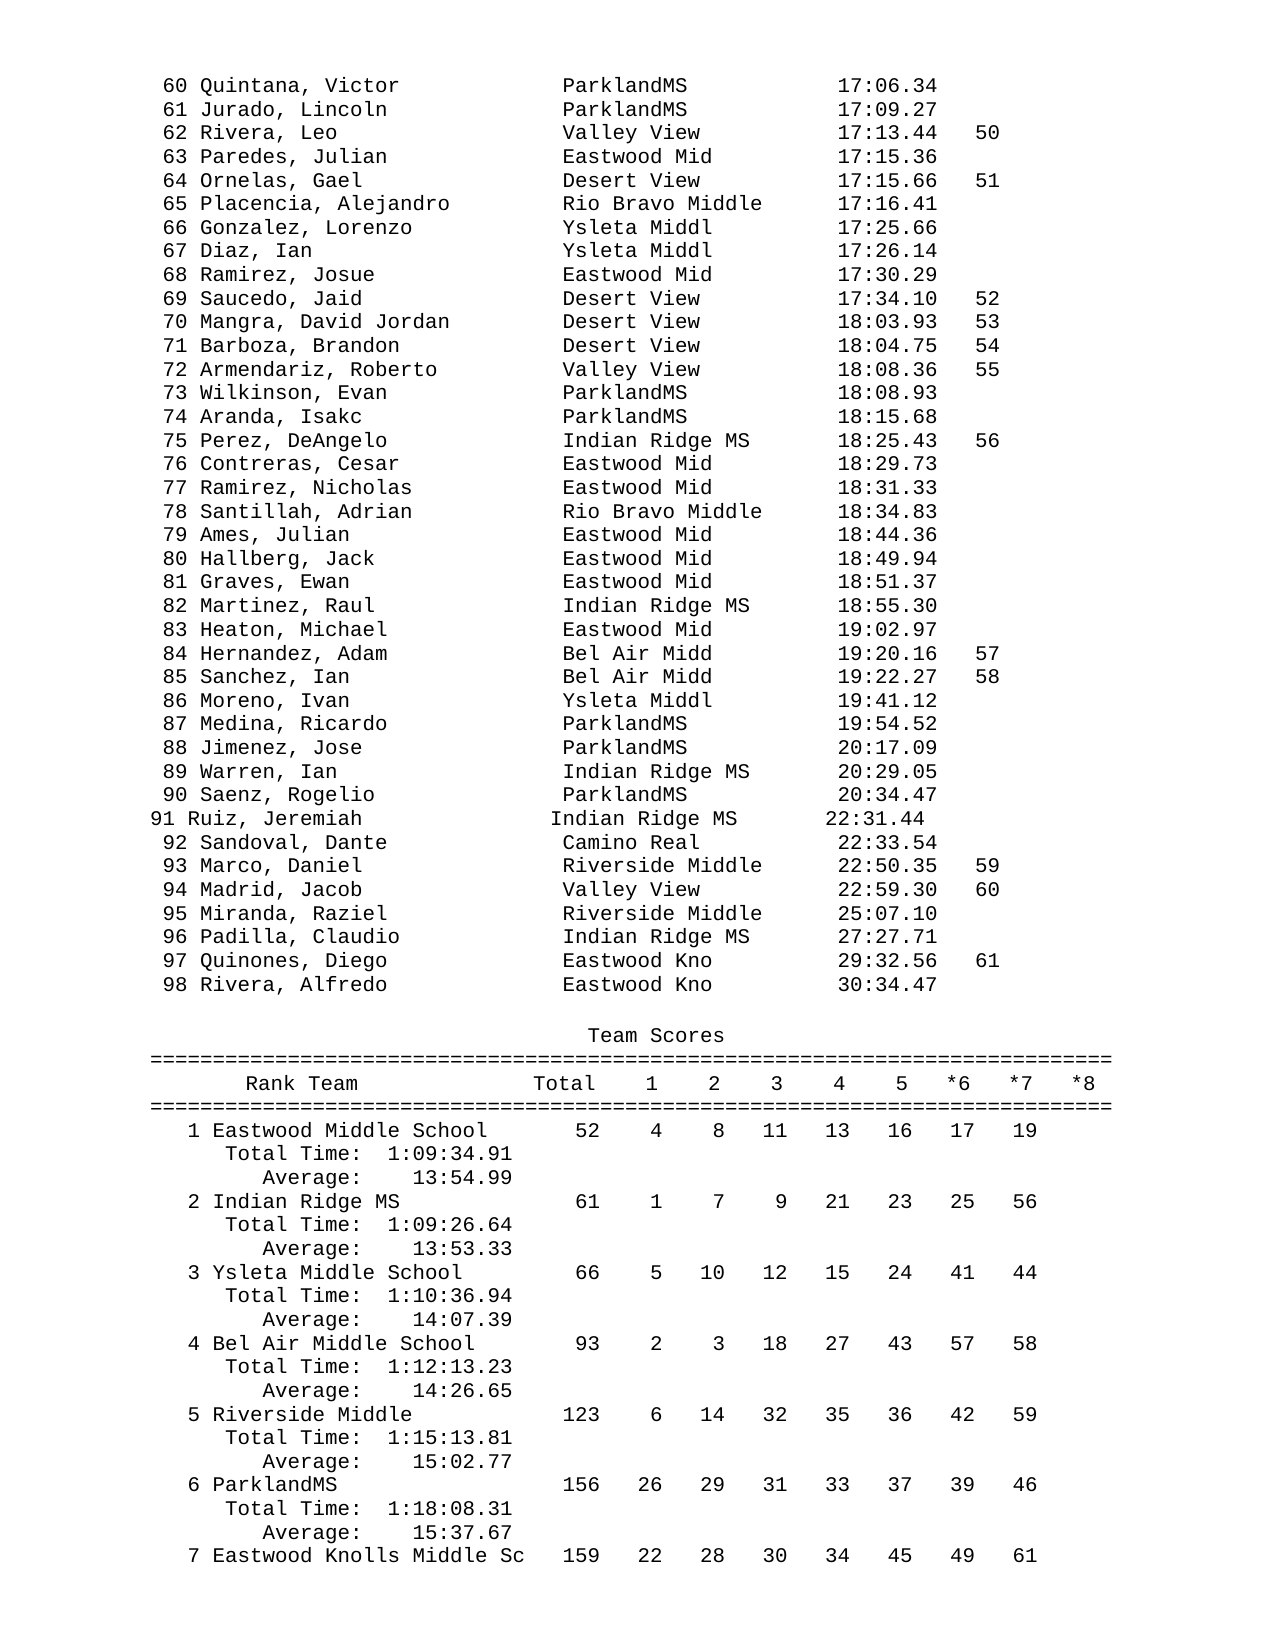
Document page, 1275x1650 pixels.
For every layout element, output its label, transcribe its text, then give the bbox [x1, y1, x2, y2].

text Average: 13:54.99 [150, 1167, 1125, 1191]
text 65 Placencia, Alejandro Rio Bravo Middle 17:16.41 [150, 193, 1125, 217]
text Average: 15:37.67 [150, 1522, 1125, 1545]
text 76 Contreras, Cesar Eastwood Mid 18:29.73 [150, 453, 1125, 477]
text 2 Indian Ridge MS 61 1 7 9 21 23 25 56 [150, 1191, 1125, 1214]
text 87 Medina, Ricardo ParklandMS 19:54.52 [150, 713, 1125, 737]
text 78 Santillah, Adrian Rio Bravo Middle 18:34.83 [150, 501, 1125, 524]
text 98 Rivera, Alfredo Eastwood Kno 30:34.47 [150, 973, 1125, 997]
text 84 Hernandez, Adam Bel Air Midd 19:20.16 57 [150, 642, 1125, 666]
text 94 Madrid, Jacob Valley View 22:59.30 60 [150, 879, 1125, 903]
text 86 Moreno, Ivan Ysleta Middl 19:41.12 [150, 690, 1125, 713]
text Team Scores [150, 1025, 1125, 1049]
text Total Time: 1:15:13.81 [150, 1427, 1125, 1451]
text 70 Mangra, David Jordan Desert View 18:03.93 53 [150, 311, 1125, 335]
text 85 Sanchez, Ian Bel Air Midd 19:22.27 58 [150, 666, 1125, 690]
text 96 Padilla, Claudio Indian Ridge MS 27:27.71 [150, 926, 1125, 950]
text Rank Team Total 1 2 3 4 5 *6 *7 *8 [150, 1072, 1125, 1096]
text 7 Eastwood Knolls Middle Sc 159 22 28 30 34 45 49 61 [150, 1545, 1125, 1569]
text Total Time: 1:09:26.64 [150, 1214, 1125, 1238]
text 66 Gonzalez, Lorenzo Ysleta Middl 17:25.66 [150, 217, 1125, 241]
text 4 Bel Air Middle School 93 2 3 18 27 43 57 58 [150, 1333, 1125, 1356]
text Average: 13:53.33 [150, 1238, 1125, 1262]
text 77 Ramirez, Nicholas Eastwood Mid 18:31.33 [150, 477, 1125, 501]
text 5 Riverside Middle 123 6 14 32 35 36 42 59 [150, 1403, 1125, 1427]
text 74 Aranda, Isakc ParklandMS 18:15.68 [150, 406, 1125, 430]
text 72 Armendariz, Roberto Valley View 18:08.36 55 [150, 359, 1125, 382]
text 62 Rivera, Leo Valley View 17:13.44 50 [150, 122, 1125, 146]
text Average: 15:02.77 [150, 1451, 1125, 1474]
text ============================================================================= [150, 1049, 1125, 1072]
text 75 Perez, DeAngelo Indian Ridge MS 18:25.43 56 [150, 430, 1125, 453]
text 97 Quinones, Diego Eastwood Kno 29:32.56 61 [150, 950, 1125, 973]
text 79 Ames, Julian Eastwood Mid 18:44.36 [150, 524, 1125, 548]
text Average: 14:26.65 [150, 1380, 1125, 1403]
text 95 Miranda, Raziel Riverside Middle 25:07.10 [150, 903, 1125, 926]
text 71 Barboza, Brandon Desert View 18:04.75 54 [150, 335, 1125, 359]
text 83 Heaton, Michael Eastwood Mid 19:02.97 [150, 619, 1125, 642]
text Total Time: 1:12:13.23 [150, 1356, 1125, 1380]
text 64 Ornelas, Gael Desert View 17:15.66 51 [150, 169, 1125, 193]
text Total Time: 1:09:34.91 [150, 1143, 1125, 1167]
text 68 Ramirez, Josue Eastwood Mid 17:30.29 [150, 264, 1125, 288]
text 3 Ysleta Middle School 66 5 10 12 15 24 41 44 [150, 1262, 1125, 1285]
text 6 ParklandMS 156 26 29 31 33 37 39 46 [150, 1474, 1125, 1498]
text 69 Saucedo, Jaid Desert View 17:34.10 52 [150, 288, 1125, 311]
text Total Time: 1:18:08.31 [150, 1498, 1125, 1522]
text 82 Martinez, Raul Indian Ridge MS 18:55.30 [150, 595, 1125, 619]
text 1 Eastwood Middle School 52 4 8 11 13 16 17 19 [150, 1120, 1125, 1143]
text Average: 14:07.39 [150, 1309, 1125, 1333]
text 61 Jurado, Lincoln ParklandMS 17:09.27 [150, 99, 1125, 122]
text 88 Jimenez, Jose ParklandMS 20:17.09 [150, 737, 1125, 761]
text ============================================================================= [150, 1096, 1125, 1120]
text 90 Saenz, Rogelio ParklandMS 20:34.47 91 Ruiz, Jeremiah Indian Ridge MS 22:31.44 [150, 784, 1125, 832]
text 81 Graves, Ewan Eastwood Mid 18:51.37 [150, 572, 1125, 595]
text 93 Marco, Daniel Riverside Middle 22:50.35 59 [150, 855, 1125, 879]
text Total Time: 1:10:36.94 [150, 1285, 1125, 1309]
text 92 Sandoval, Dante Camino Real 22:33.54 [150, 832, 1125, 855]
text 89 Warren, Ian Indian Ridge MS 20:29.05 [150, 761, 1125, 784]
text 60 Quintana, Victor ParklandMS 17:06.34 [150, 75, 1125, 99]
text 73 Wilkinson, Evan ParklandMS 18:08.93 [150, 382, 1125, 406]
text 63 Paredes, Julian Eastwood Mid 17:15.36 [150, 146, 1125, 169]
text 80 Hallberg, Jack Eastwood Mid 18:49.94 [150, 548, 1125, 572]
text 67 Diaz, Ian Ysleta Middl 17:26.14 [150, 241, 1125, 264]
